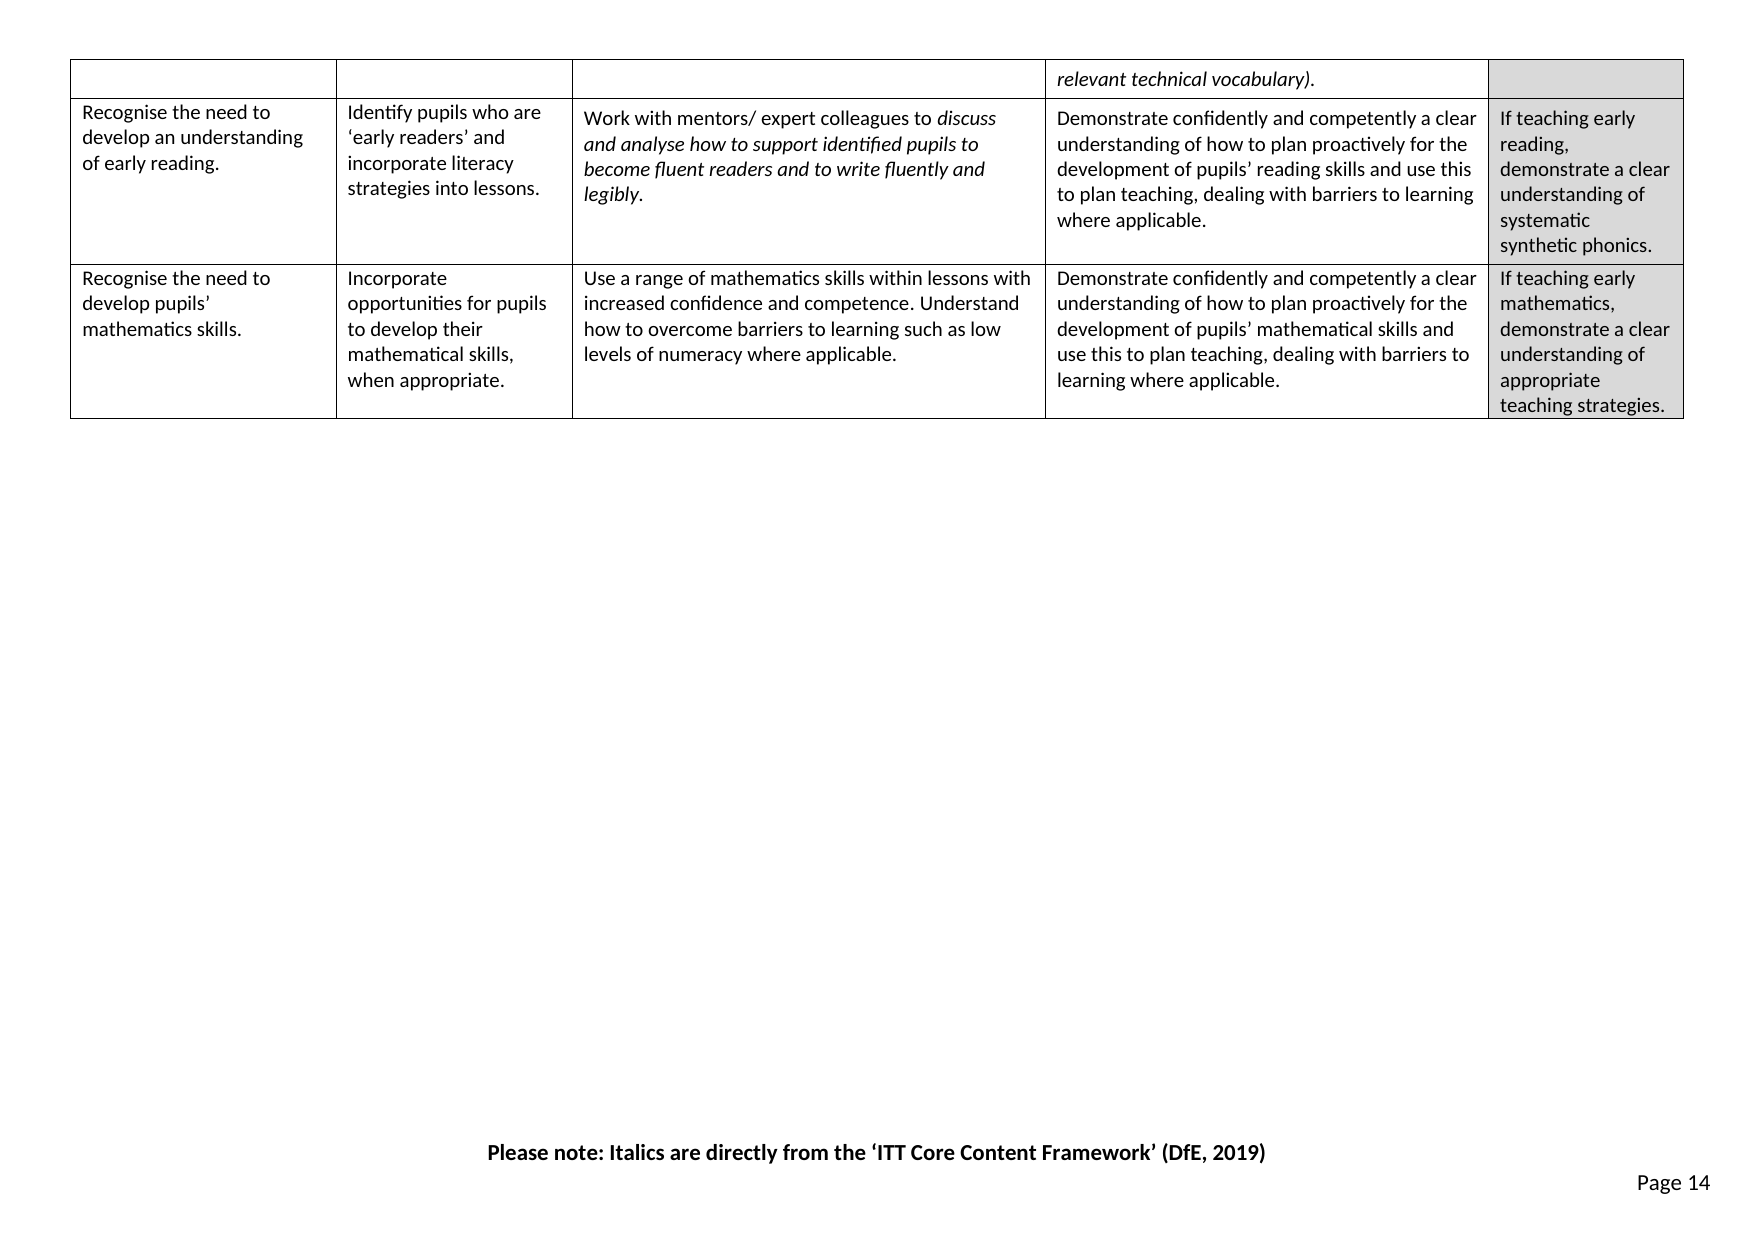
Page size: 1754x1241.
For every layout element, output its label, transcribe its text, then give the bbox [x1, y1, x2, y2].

table_cell Demonstrate confidently and competently a clear understanding of how to plan proactively for the development of pupils’ reading skills and use this to plan teaching, dealing with barriers to learning where applicable. [1046, 99, 1488, 264]
table_cell Incorporate opportunities for pupils to develop their mathematical skills, when appropriate. [337, 265, 572, 418]
table_cell If teaching early reading, demonstrate a clear understanding of systematic synthetic phonics. [1489, 99, 1683, 264]
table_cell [71, 60, 336, 98]
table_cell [573, 60, 1045, 98]
table_cell Use a range of mathematics skills within lessons with increased confidence and competence. Understand how to overcome barriers to learning such as low levels of numeracy where applicable. [573, 265, 1045, 418]
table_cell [1046, 60, 1488, 98]
table_cell Identify pupils who are ‘early readers’ and incorporate literacy strategies into lessons. [337, 99, 572, 264]
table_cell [1489, 60, 1683, 98]
table_cell Recognise the need to develop an understanding of early reading. [71, 99, 336, 264]
table_cell Recognise the need to develop pupils’ mathematics skills. [71, 265, 336, 418]
table_cell Demonstrate confidently and competently a clear understanding of how to plan proactively for the development of pupils’ mathematical skills and use this to plan teaching, dealing with barriers to learning where applicable. [1046, 265, 1488, 418]
table_cell If teaching early mathematics, demonstrate a clear understanding of appropriate teaching strategies. [1489, 265, 1683, 418]
table_cell Work with mentors/ expert colleagues to discuss and analyse how to support identified pupils to become fluent readers and to write fluently and legibly. [573, 99, 1045, 264]
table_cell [337, 60, 572, 98]
